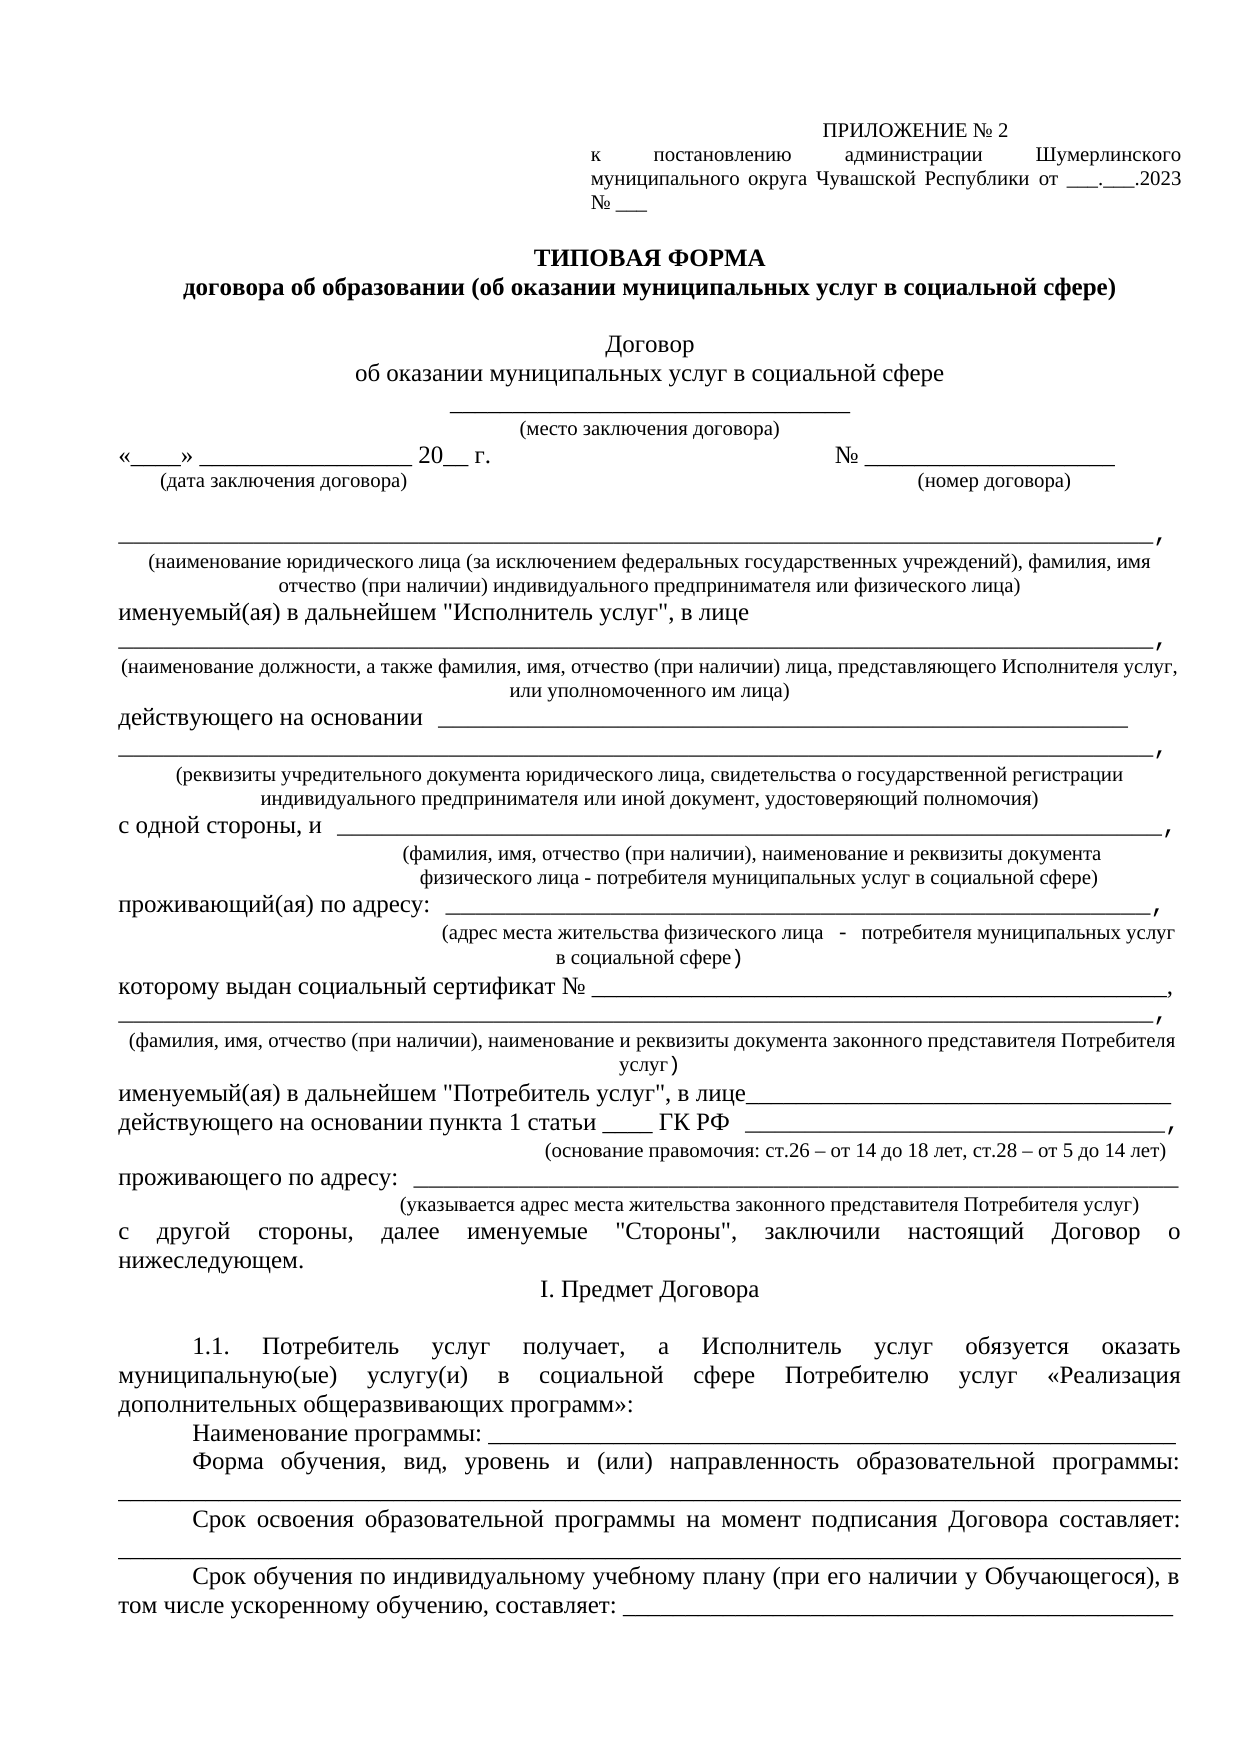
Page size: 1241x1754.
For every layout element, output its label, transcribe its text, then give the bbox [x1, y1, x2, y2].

text ПРИЛОЖЕНИЕ № 2 [650, 118, 1181, 142]
text _____________________________________________________________________, [118, 521, 1181, 549]
text (наименование должности, а также фамилия, имя, отчество (при наличии) лица, представляющего Исполнителя услуг, или уполномоченного им лица) [118, 654, 1181, 702]
text (фамилия, имя, отчество (при наличии), наименование и реквизиты документа законного представителя Потребителя услуг) [118, 1028, 1181, 1078]
text (наименование юридического лица (за исключением федеральных государственных учреждений), фамилия, имя отчество (при наличии) индивидуального предпринимателя или физического лица) [118, 549, 1181, 597]
text ТИПОВАЯ ФормА [118, 243, 1181, 272]
text с другой стороны, далее именуемые "Стороны", заключили настоящий Договор о нижеследующем. [118, 1216, 1181, 1274]
text (фамилия, имя, отчество (при наличии), наименование и реквизиты документа физического лица - потребителя муниципальных услуг в социальной сфере) [118, 841, 1181, 889]
text именуемый(ая) в дальнейшем "Потребитель услуг", в лице__________________________________ [118, 1078, 1181, 1107]
text 1.1. Потребитель услуг получает, а Исполнитель услуг обязуется оказать муниципальную(ые) услугу(и) в социальной сфере Потребителю услуг «Реализация дополнительных общеразвивающих программ»: [118, 1331, 1181, 1418]
text (адрес места жительства физического лица - потребителя муниципальных услуг в социальной сфере) [118, 919, 1181, 971]
text (реквизиты учредительного документа юридического лица, свидетельства о государственной регистрации индивидуального предпринимателя или иной документ, удостоверяющий полномочия) [118, 762, 1181, 810]
text «____» _________________ 20__ г. № ____________________ [118, 440, 1181, 468]
text Форма обучения, вид, уровень и (или) направленность образовательной программы: _____________________________________________________________________________________ [118, 1446, 1181, 1500]
text I. Предмет Договора [118, 1274, 1181, 1303]
text действующего на основании пункта 1 статьи ____ ГК РФ ____________________________, [118, 1107, 1181, 1137]
text об оказании муниципальных услуг в социальной сфере [118, 358, 1181, 387]
text Договор [118, 329, 1181, 358]
text Срок освоения образовательной программы на момент подписания Договора составляет: _____________________________________________________________________________________ [118, 1504, 1181, 1558]
text _____________________________________________________________________, [118, 1000, 1181, 1028]
text Наименование программы: _______________________________________________________ [118, 1418, 1181, 1446]
text договора об образовании (об оказании муниципальных услуг в социальной сфере) [118, 272, 1181, 301]
text _____________________________________________________________________, [118, 626, 1181, 654]
text которому выдан социальный сертификат № ______________________________________________, [118, 971, 1181, 1000]
text действующего на основании ______________________________________________ [118, 702, 1181, 733]
text (дата заключения договора) (номер договора) [118, 468, 1181, 492]
text с одной стороны, и _______________________________________________________, [118, 810, 1181, 841]
text к постановлению администрации Шумерлинского муниципального округа Чувашской Республики от ___.___.2023 № ___ [591, 142, 1181, 214]
text проживающего по адресу: ___________________________________________________ [118, 1162, 1181, 1192]
text проживающий(ая) по адресу: _______________________________________________, [118, 889, 1181, 919]
text ________________________________ [118, 387, 1181, 416]
text именуемый(ая) в дальнейшем "Исполнитель услуг", в лице [118, 597, 1181, 626]
text Срок обучения по индивидуальному учебному плану (при его наличии у Обучающегося), в том числе ускоренному обучению, составляет: ____________________________________________ [118, 1561, 1181, 1619]
text (место заключения договора) [118, 416, 1181, 440]
text _____________________________________________________________________, [118, 733, 1181, 762]
text (указывается адрес места жительства законного представителя Потребителя услуг) [118, 1192, 1181, 1216]
text (основание правомочия: ст.26 – от 14 до 18 лет, ст.28 – от 5 до 14 лет) [118, 1137, 1181, 1162]
